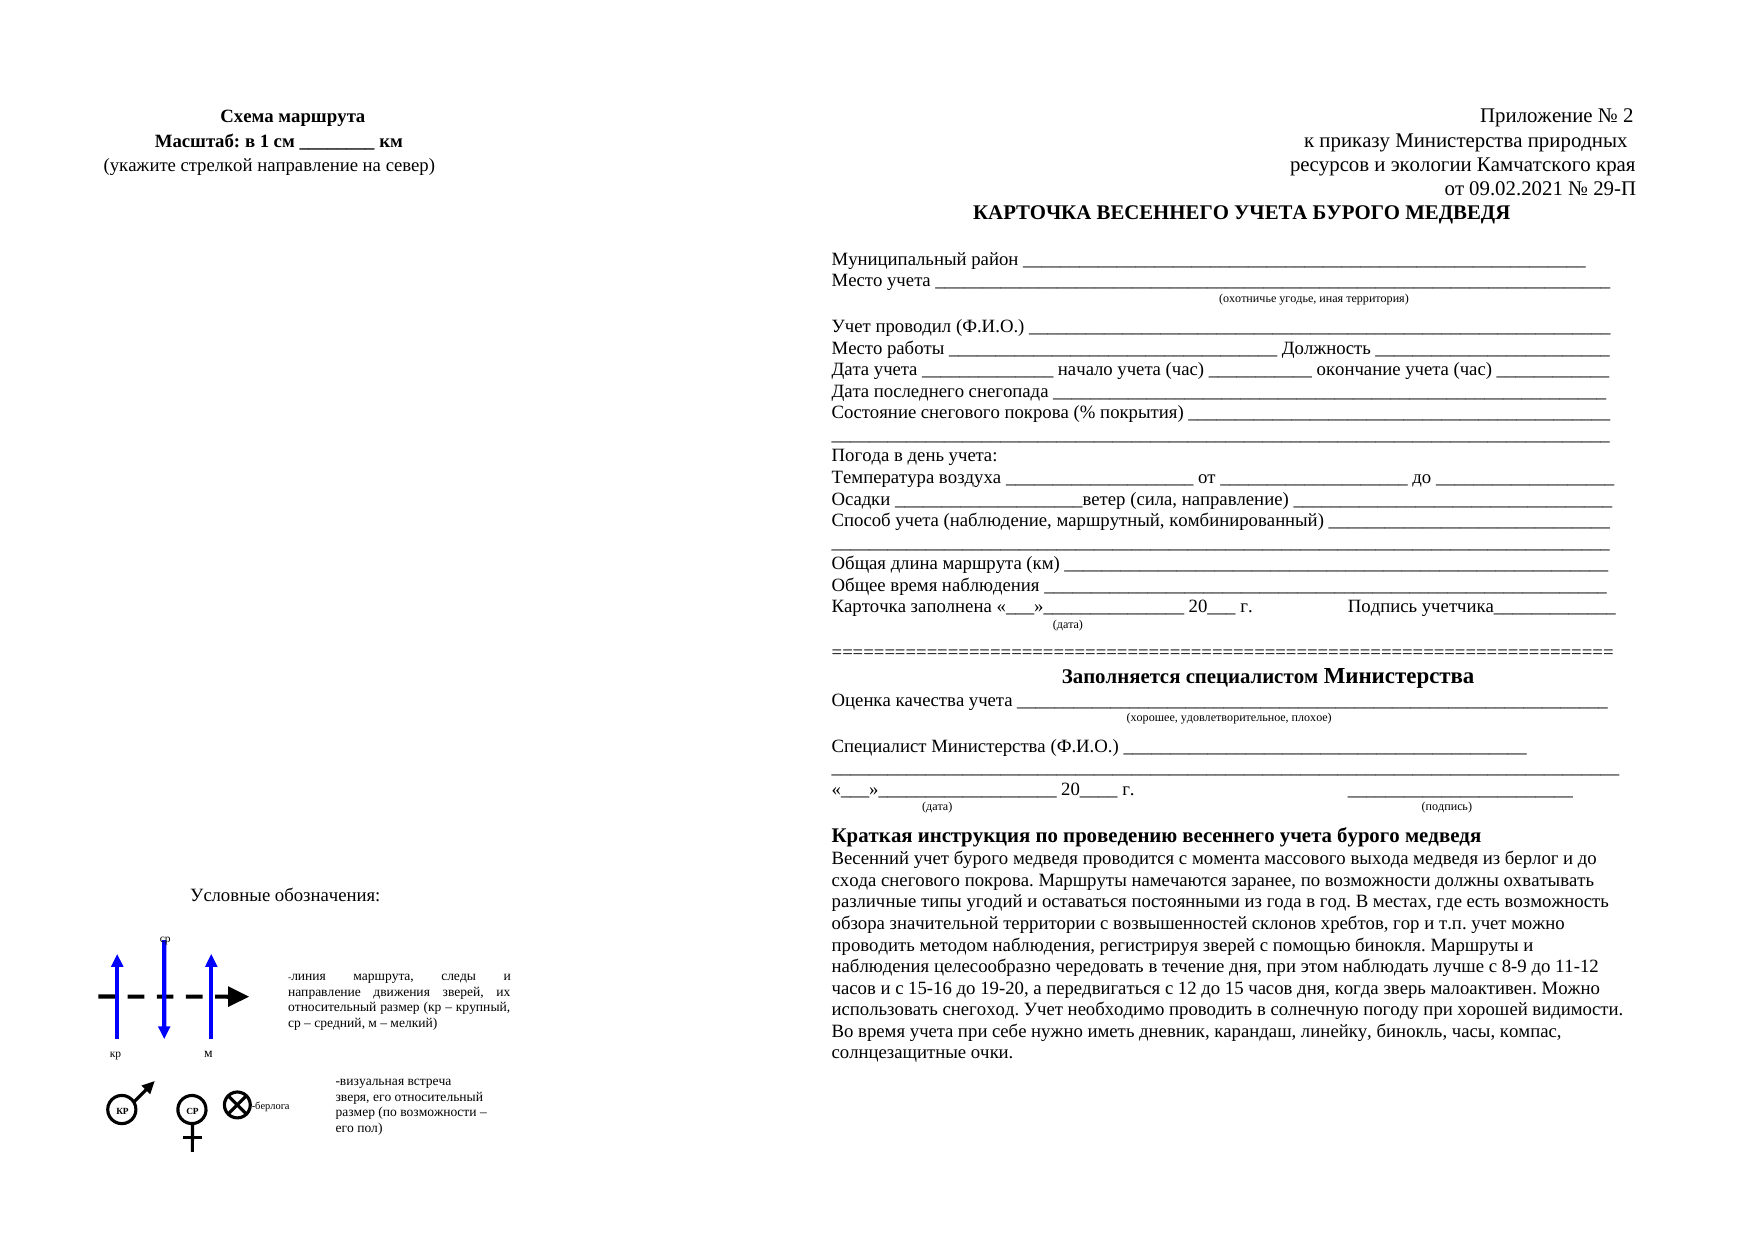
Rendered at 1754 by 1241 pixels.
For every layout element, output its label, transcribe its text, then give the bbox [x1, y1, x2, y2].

text (хорошее, удовлетворительное, плохое) [1053, 710, 1631, 734]
text (укажите стрелкой направление на север) ресурсов и экологии Камчатского края [94, 152, 1636, 176]
text ____________________________________________________________________________________ [831, 756, 1636, 778]
text Способ учета (наблюдение, маршрутный, комбинированный) ______________________________ [758, 509, 1631, 531]
text Дата последнего снегопада ___________________________________________________________ [758, 380, 1631, 401]
text (дата) (подпись) [845, 799, 1636, 823]
text Схема маршрута Приложение № 2 [94, 103, 1636, 127]
text Дата учета ______________ начало учета (час) ___________ окончание учета (час) ____________ [758, 358, 1631, 380]
text ========================================================================== [758, 641, 1631, 662]
text КАРТОЧКА ВЕСЕННЕГО УЧЕТА БУРОГО МЕДВЕДЯ [315, 200, 1636, 224]
text Краткая инструкция по проведению весеннего учета бурого медведя [758, 823, 1636, 847]
text Специалист Министерства (Ф.И.О.) ___________________________________________ [758, 734, 1636, 756]
text Погода в день учета: [758, 444, 1631, 466]
text Весенний учет бурого медведя проводится с момента массового выхода медведя из берлог и до схода снегового покрова. Маршруты намечаются заранее, по возможности должны охватывать различные типы угодий и оставаться постоянными из года в год. В местах, где есть возможность обзора значительной территории с возвышенностей склонов хребтов, гор и т.п. учет можно проводить методом наблюдения, регистрируя зверей с помощью бинокля. Маршруты и наблюдения целесообразно чередовать в течение дня, при этом наблюдать лучше с 8-9 до 11-12 часов и с 15-16 до 19-20, а передвигаться с 12 до 15 часов дня, когда зверь малоактивен. Можно использовать снегоход. Учет необходимо проводить в солнечную погоду при хорошей видимости. Во время учета при себе нужно иметь дневник, карандаш, линейку, бинокль, часы, компас, солнцезащитные очки. [831, 847, 1636, 1063]
text Место работы ___________________________________ Должность _________________________ [758, 337, 1631, 358]
text ___________________________________________________________________________________ [831, 423, 1631, 444]
text Карточка заполнена «___»_______________ 20___ г. Подпись учетчика_____________ [758, 595, 1631, 617]
text Общая длина маршрута (км) __________________________________________________________ [758, 552, 1631, 574]
text Масштаб: в ________ км к приказу Министерства природных [94, 127, 1636, 152]
text Место учета ________________________________________________________________________ [758, 269, 1631, 291]
text «___»___________________ 20____ г. ________________________ [758, 778, 1636, 799]
text Оценка качества учета _______________________________________________________________ [758, 689, 1631, 710]
text Общее время наблюдения ____________________________________________________________ [758, 574, 1631, 595]
text Учет проводил (Ф.И.О.) ______________________________________________________________ [758, 315, 1631, 337]
text (охотничье угодье, иная территория) [1144, 291, 1631, 315]
text Температура воздуха ____________________ от ____________________ до ___________________ [758, 466, 1631, 487]
text от 09.02.2021 № 29-П [536, 176, 1636, 200]
text Осадки ____________________ветер (сила, направление) __________________________________ [758, 487, 1631, 509]
text ___________________________________________________________________________________ [758, 531, 1631, 552]
text Заполняется специалистом Министерства [831, 662, 1631, 689]
text (дата) [979, 617, 1631, 641]
text Муниципальный район ____________________________________________________________ [758, 248, 1631, 269]
text Состояние снегового покрова (% покрытия) _____________________________________________ [758, 401, 1631, 423]
